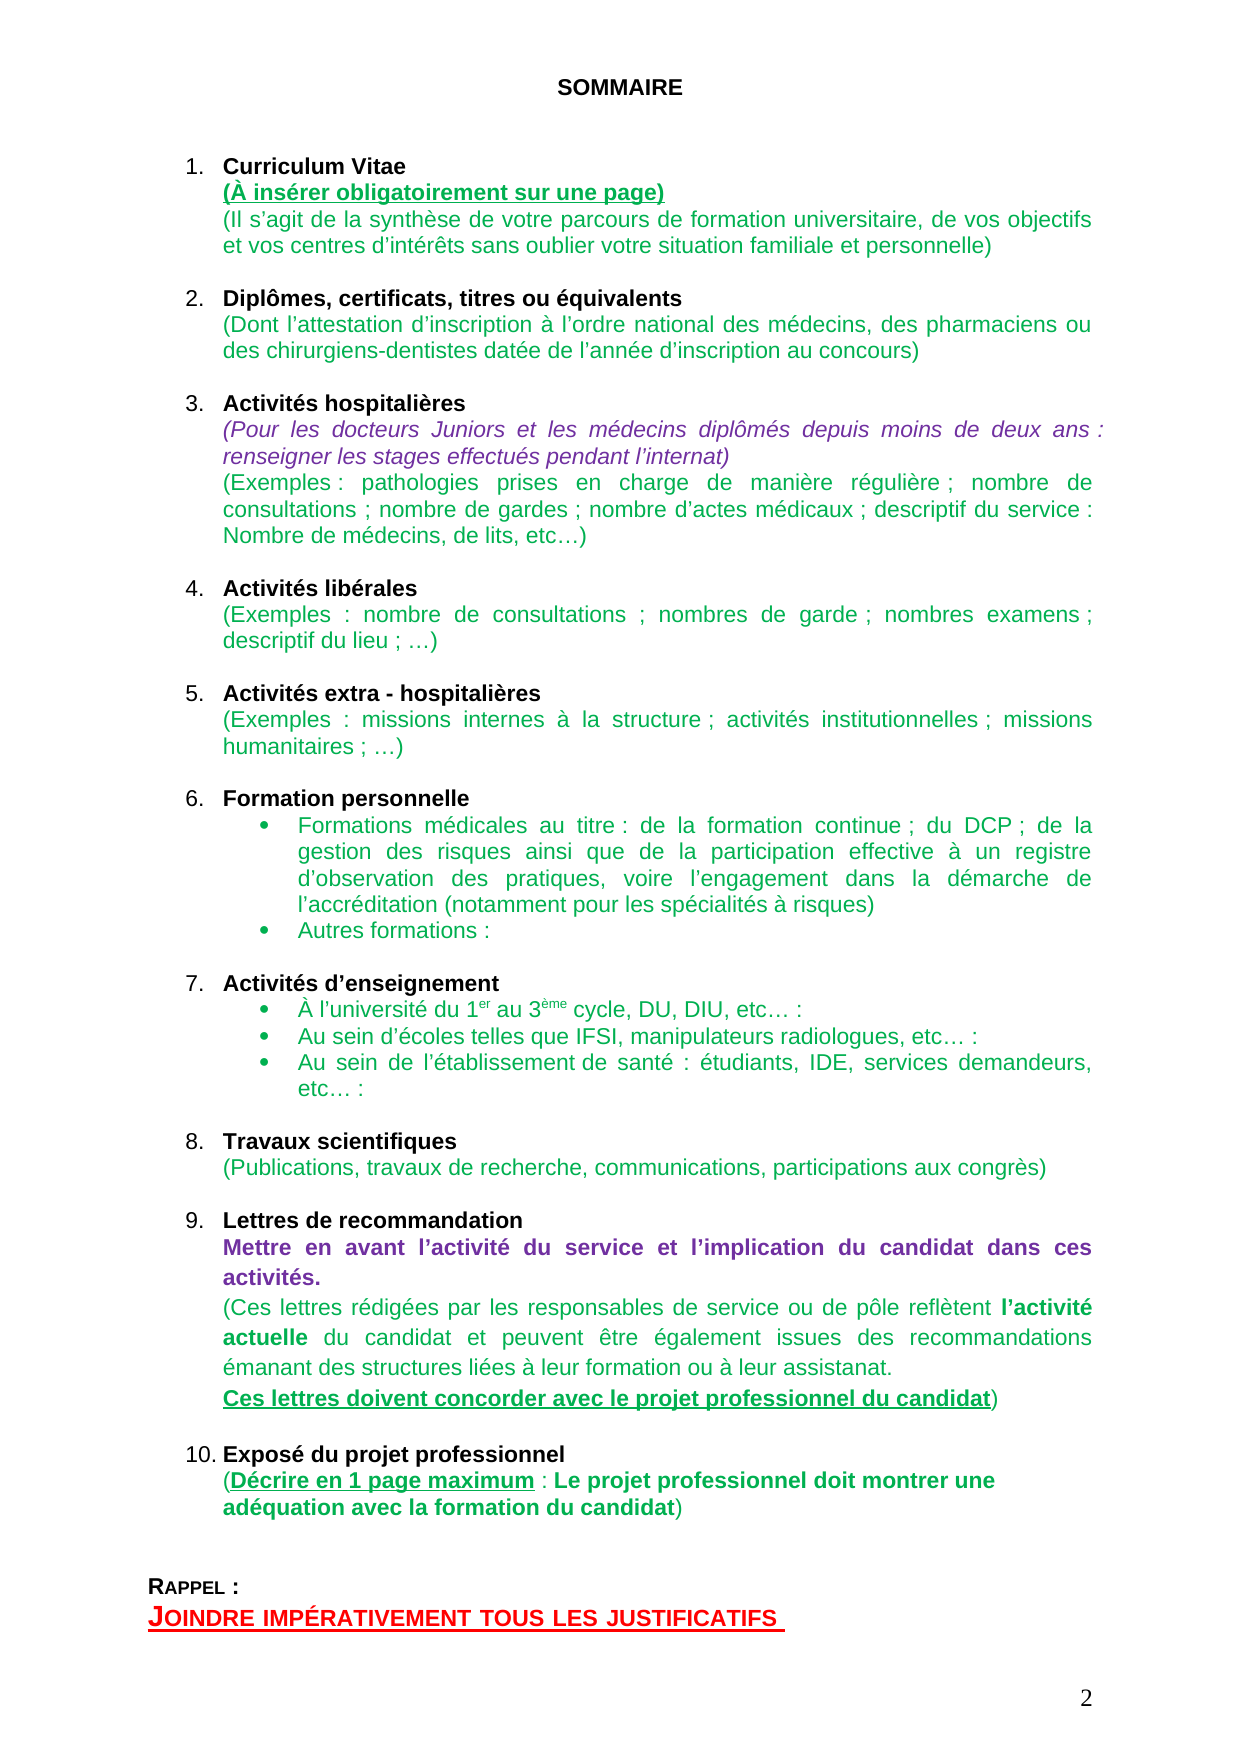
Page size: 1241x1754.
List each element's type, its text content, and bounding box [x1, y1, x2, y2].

list Diplômes, certificats, titres ou équivalents [185, 285, 1093, 311]
list (Décrire en 1 page maximum : Le projet professionnel doit montrer une adéquation avec la formation du candidat) [223, 1467, 1093, 1520]
list (Exemples : nombre de consultations ; nombres de garde ; nombres examens ; descriptif du lieu ; …) [223, 601, 1093, 654]
list Au sein de l’établissement de santé : étudiants, IDE, services demandeurs, etc… : [260, 1049, 1093, 1102]
list Activités extra - hospitalières [185, 680, 1093, 706]
list (Exemples : pathologies prises en charge de manière régulière ; nombre de consultations ; nombre de gardes ; nombre d’actes médicaux ; descriptif du service : Nombre de médecins, de lits, etc…) [223, 469, 1093, 548]
text (Pour les docteurs Juniors et les médecins diplômés depuis moins de deux ans : renseigner les stages effectués pendant l’internat) [223, 416, 1104, 469]
list Curriculum Vitae [185, 153, 1093, 179]
text Joindre impérativement tous les justificatifs [148, 1599, 1093, 1633]
text SOMMAIRE [148, 74, 1093, 100]
list Activités d’enseignement [185, 970, 1093, 996]
list (Ces lettres rédigées par les responsables de service ou de pôle reflètent l’activité actuelle du candidat et peuvent être également issues des recommandations émanant des structures liées à leur formation ou à leur assistanat. [223, 1294, 1093, 1381]
list (Publications, travaux de recherche, communications, participations aux congrès) [223, 1154, 1093, 1181]
list (Dont l’attestation d’inscription à l’ordre national des médecins, des pharmaciens ou des chirurgiens-dentistes datée de l’année d’inscription au concours) [223, 311, 1093, 364]
text Rappel : [148, 1573, 1093, 1599]
list À l’université du 1er au 3ème cycle, DU, DIU, etc… : [260, 996, 1093, 1023]
list Lettres de recommandation [185, 1207, 1093, 1233]
list Ces lettres doivent concorder avec le projet professionnel du candidat) [223, 1384, 1093, 1411]
list Mettre en avant l’activité du service et l’implication du candidat dans ces activités. [223, 1233, 1093, 1290]
list Activités libérales [185, 574, 1093, 601]
list Au sein d’écoles telles que IFSI, manipulateurs radiologues, etc… : [260, 1023, 1093, 1049]
list (Exemples : missions internes à la structure ; activités institutionnelles ; missions humanitaires ; …) [223, 706, 1093, 759]
list Travaux scientifiques [185, 1128, 1093, 1154]
list Formation personnelle [185, 785, 1093, 812]
list Formations médicales au titre : de la formation continue ; du DCP ; de la gestion des risques ainsi que de la participation effective à un registre d’observation des pratiques, voire l’engagement dans la démarche de l’accréditation (notamment pour les spécialités à risques) [260, 812, 1093, 917]
list Exposé du projet professionnel [185, 1441, 1093, 1467]
text (À insérer obligatoirement sur une page) [223, 179, 1166, 206]
text (Il s’agit de la synthèse de votre parcours de formation universitaire, de vos objectifs et vos centres d’intérêts sans oublier votre situation familiale et personnelle) [223, 206, 1093, 258]
list Autres formations : [260, 917, 1093, 943]
list Activités hospitalières [185, 390, 1093, 416]
